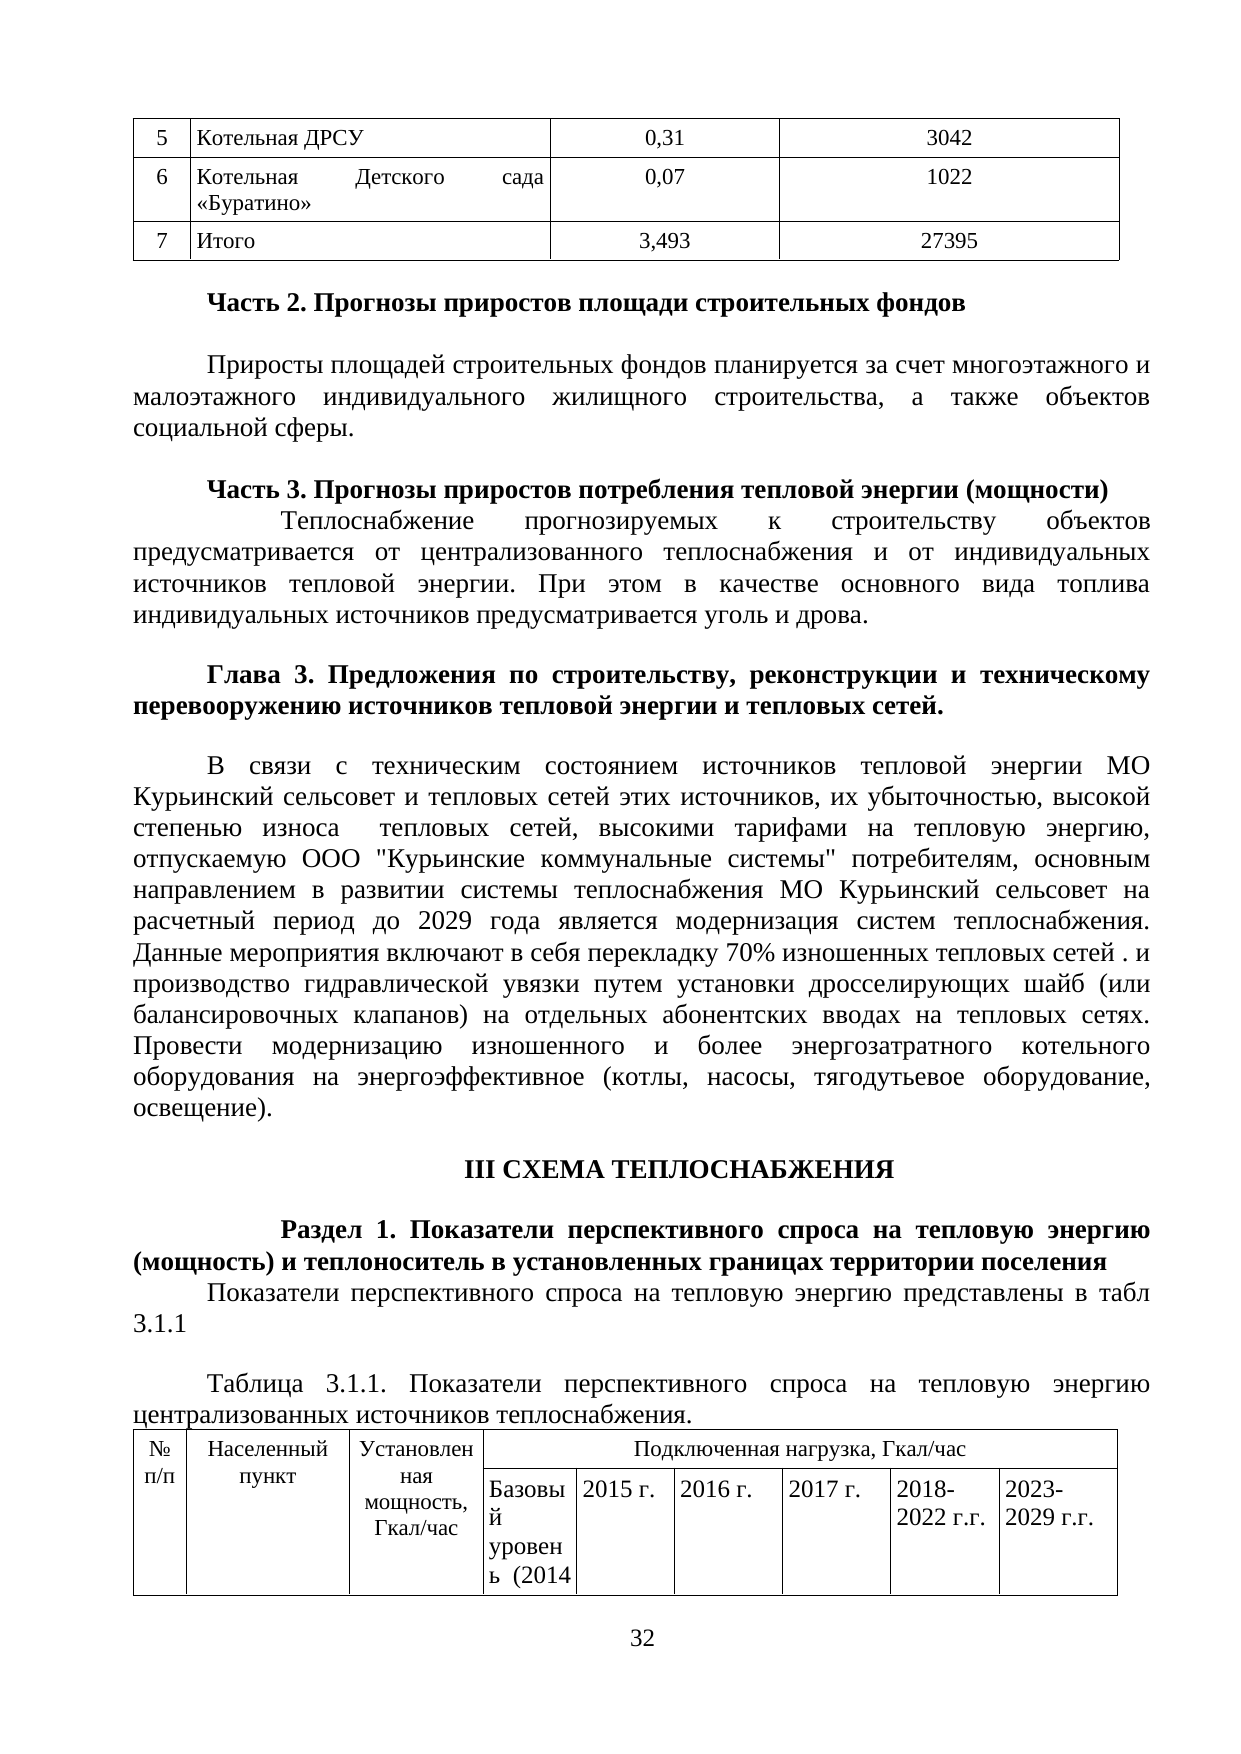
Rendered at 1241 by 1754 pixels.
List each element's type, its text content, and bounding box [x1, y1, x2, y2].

table_header Установленная мощность, Гкал/час [350, 1430, 483, 1594]
table_header № п/п [134, 1430, 186, 1594]
table_header Населенный пункт [187, 1430, 349, 1594]
table_cell 1022 [780, 158, 1119, 221]
table_cell Котельная Детского сада «Буратино» [191, 158, 550, 221]
text Часть 2. Прогнозы приростов площади строительных фондов [133, 286, 1152, 317]
text Приросты площадей строительных фондов планируется за счет многоэтажного и малоэтажного индивидуального жилищного строительства, а также объектов социальной сферы. [133, 349, 1152, 442]
text Часть 3. Прогнозы приростов потребления тепловой энергии (мощности) [133, 473, 1152, 504]
table_cell 5 [134, 119, 190, 156]
table_cell 6 [134, 158, 190, 221]
table_cell 2015 г. [577, 1469, 674, 1594]
table_cell 0,31 [551, 119, 779, 156]
table_cell 27395 [780, 222, 1119, 259]
table_cell 3042 [780, 119, 1119, 156]
text Глава 3. Предложения по строительству, реконструкции и техническому перевооружению источников тепловой энергии и тепловых сетей. [133, 658, 1152, 720]
text Теплоснабжение прогнозируемых к строительству объектов предусматривается от централизованного теплоснабжения и от индивидуальных источников тепловой энергии. При этом в качестве основного вида топлива индивидуальных источников предусматривается уголь и дрова. [133, 504, 1152, 629]
text III СХЕМА ТЕПЛОСНАБЖЕНИЯ [133, 1154, 1152, 1185]
table_header Подключенная нагрузка, Гкал/час [484, 1430, 1117, 1467]
table_cell 3,493 [551, 222, 779, 259]
table_cell 2017 г. [783, 1469, 890, 1594]
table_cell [484, 1469, 576, 1594]
table_cell Котельная ДРСУ [191, 119, 550, 156]
text Раздел 1. Показатели перспективного спроса на тепловую энергию (мощность) и теплоноситель в установленных границах территории поселения [133, 1213, 1152, 1276]
table_cell 0,07 [551, 158, 779, 221]
table_cell Итого [191, 222, 550, 259]
table_cell 7 [134, 222, 190, 259]
text В связи с техническим состоянием источников тепловой энергии МО Курьинский сельсовет и тепловых сетей этих источников, их убыточностью, высокой степенью износа тепловых сетей, высокими тарифами на тепловую энергию, отпускаемую ООО "Курьинские коммунальные системы" потребителям, основным направлением в развитии системы теплоснабжения МО Курьинский сельсовет на расчетный период до 2029 года является модернизация систем теплоснабжения. Данные мероприятия включают в себя перекладку 70% изношенных тепловых сетей . и производство гидравлической увязки путем установки дросселирующих шайб (или балансировочных клапанов) на отдельных абонентских вводах на тепловых сетях. Провести модернизацию изношенного и более энергозатратного котельного оборудования на энергоэффективное (котлы, насосы, тягодутьевое оборудование, освещение). [133, 749, 1152, 1122]
table_cell 2016 г. [675, 1469, 782, 1594]
text Показатели перспективного спроса на тепловую энергию представлены в табл 3.1.1 [133, 1276, 1152, 1338]
text Таблица 3.1.1. Показатели перспективного спроса на тепловую энергию централизованных источников теплоснабжения. [133, 1367, 1152, 1429]
table_cell 2018-2022 г.г. [891, 1469, 999, 1594]
table_cell 2023-2029 г.г. [1000, 1469, 1117, 1594]
